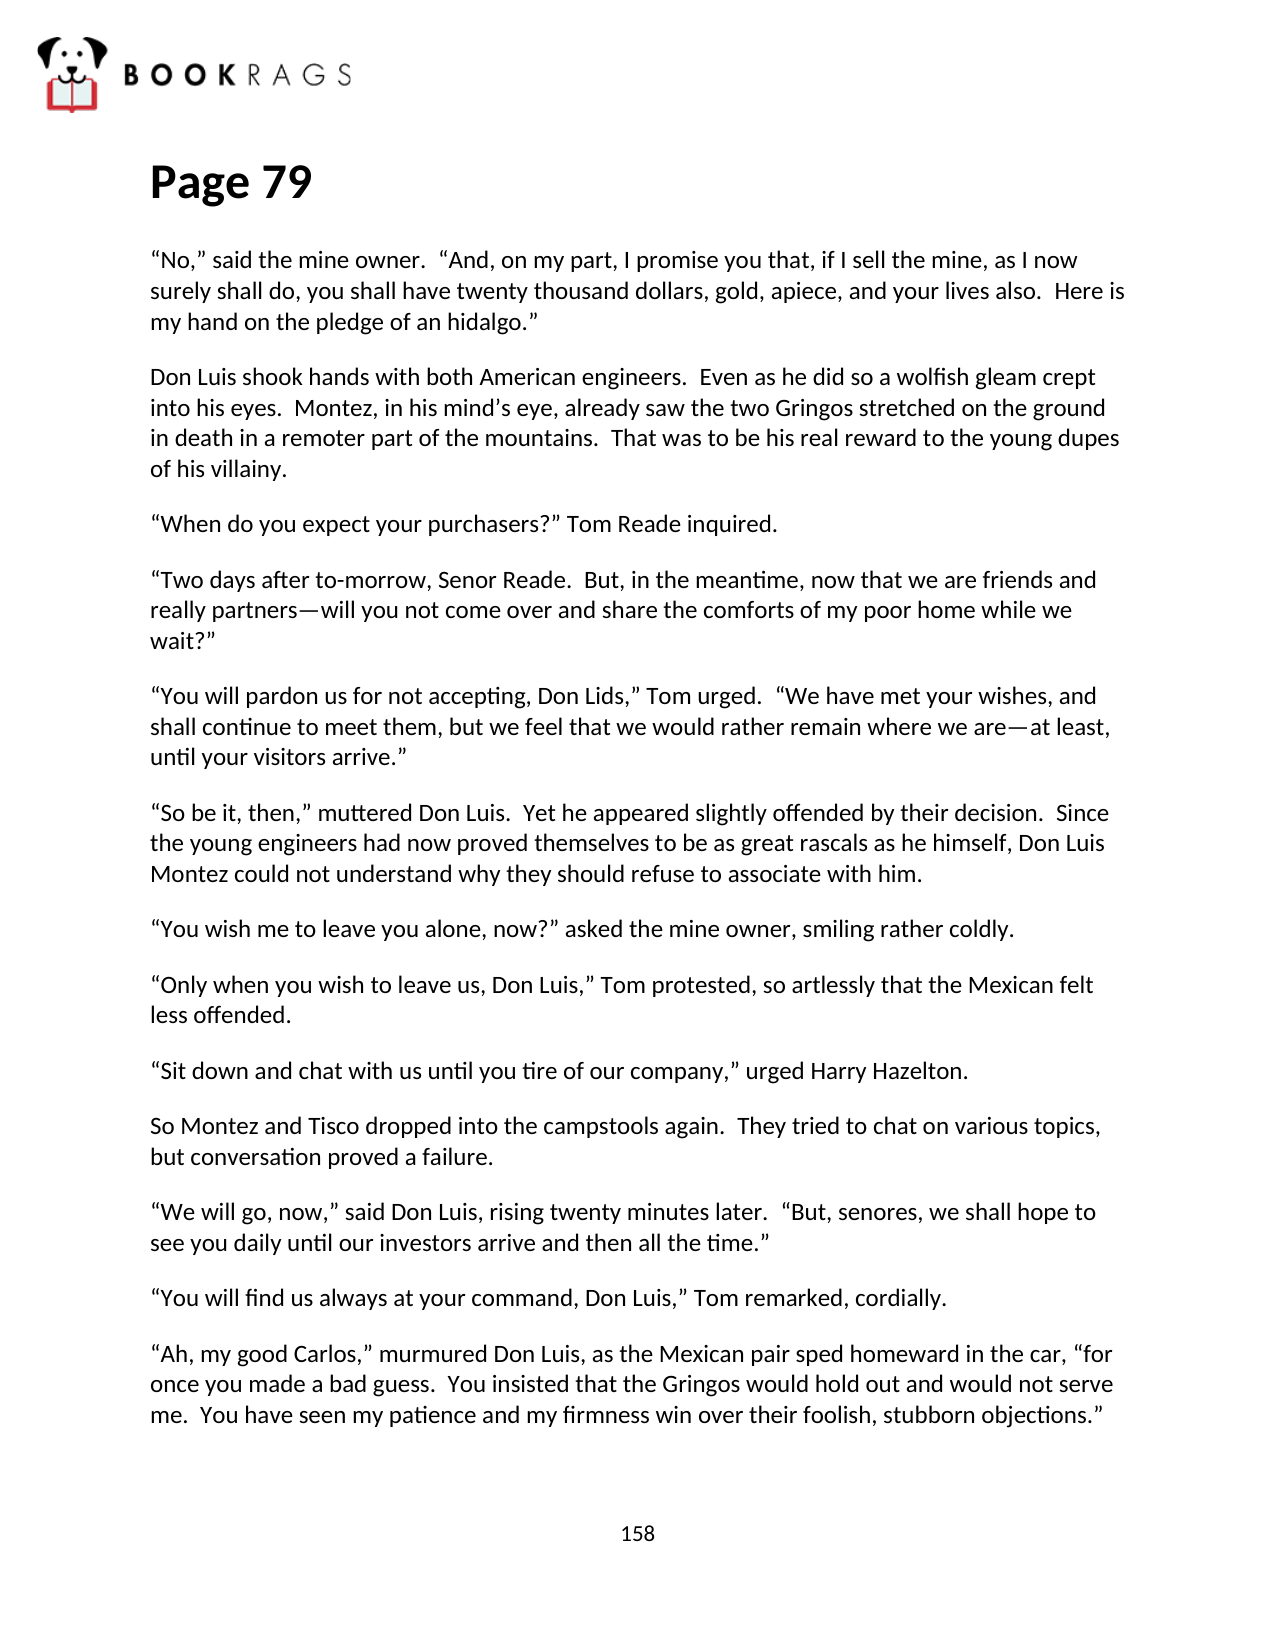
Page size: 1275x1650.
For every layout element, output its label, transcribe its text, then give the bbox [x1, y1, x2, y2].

picture [37, 37, 351, 113]
text “You will find us always at your command, Don Luis,” Tom remarked, cordially. [150, 1283, 1125, 1313]
text “When do you expect your purchasers?” Tom Reade inquired. [150, 508, 1125, 539]
text “No,” said the mine owner. “And, on my part, I promise you that, if I sell the mine, as I now surely shall do, you shall have twenty thousand dollars, gold, apiece, and your lives also. Here is my hand on the pledge of an hidalgo.” [150, 244, 1125, 336]
text So Montez and Tisco dropped into the campstools again. They tried to chat on various topics, but conversation proved a failure. [150, 1111, 1125, 1172]
text Page 79 [150, 150, 1125, 211]
text “Only when you wish to leave us, Don Luis,” Tom protested, so artlessly that the Mexican felt less offended. [150, 969, 1125, 1030]
text Don Luis shook hands with both American engineers. Even as he did so a wolfish gleam crept into his eyes. Montez, in his mind’s eye, already saw the two Gringos stretched on the ground in death in a remoter part of the mountains. That was to be his real reward to the young dupes of his villainy. [150, 361, 1125, 483]
text “Ah, my good Carlos,” murmured Don Luis, as the Mexican pair sped homeward in the car, “for once you made a bad guess. You insisted that the Gringos would hold out and would not serve me. You have seen my patience and my firmness win over their foolish, stubborn objections.” [150, 1338, 1125, 1430]
text “You will pardon us for not accepting, Don Lids,” Tom urged. “We have met your wishes, and shall continue to meet them, but we feel that we would rather remain where we are—­at least, until your visitors arrive.” [150, 680, 1125, 772]
text “You wish me to leave you alone, now?” asked the mine owner, smiling rather coldly. [150, 913, 1125, 944]
text “We will go, now,” said Don Luis, rising twenty minutes later. “But, senores, we shall hope to see you daily until our investors arrive and then all the time.” [150, 1197, 1125, 1258]
text “So be it, then,” muttered Don Luis. Yet he appeared slightly offended by their decision. Since the young engineers had now proved themselves to be as great rascals as he himself, Don Luis Montez could not understand why they should refuse to associate with him. [150, 797, 1125, 888]
text “Sit down and chat with us until you tire of our company,” urged Harry Hazelton. [150, 1055, 1125, 1086]
text “Two days after to-morrow, Senor Reade. But, in the meantime, now that we are friends and really partners—­will you not come over and share the comforts of my poor home while we wait?” [150, 564, 1125, 655]
